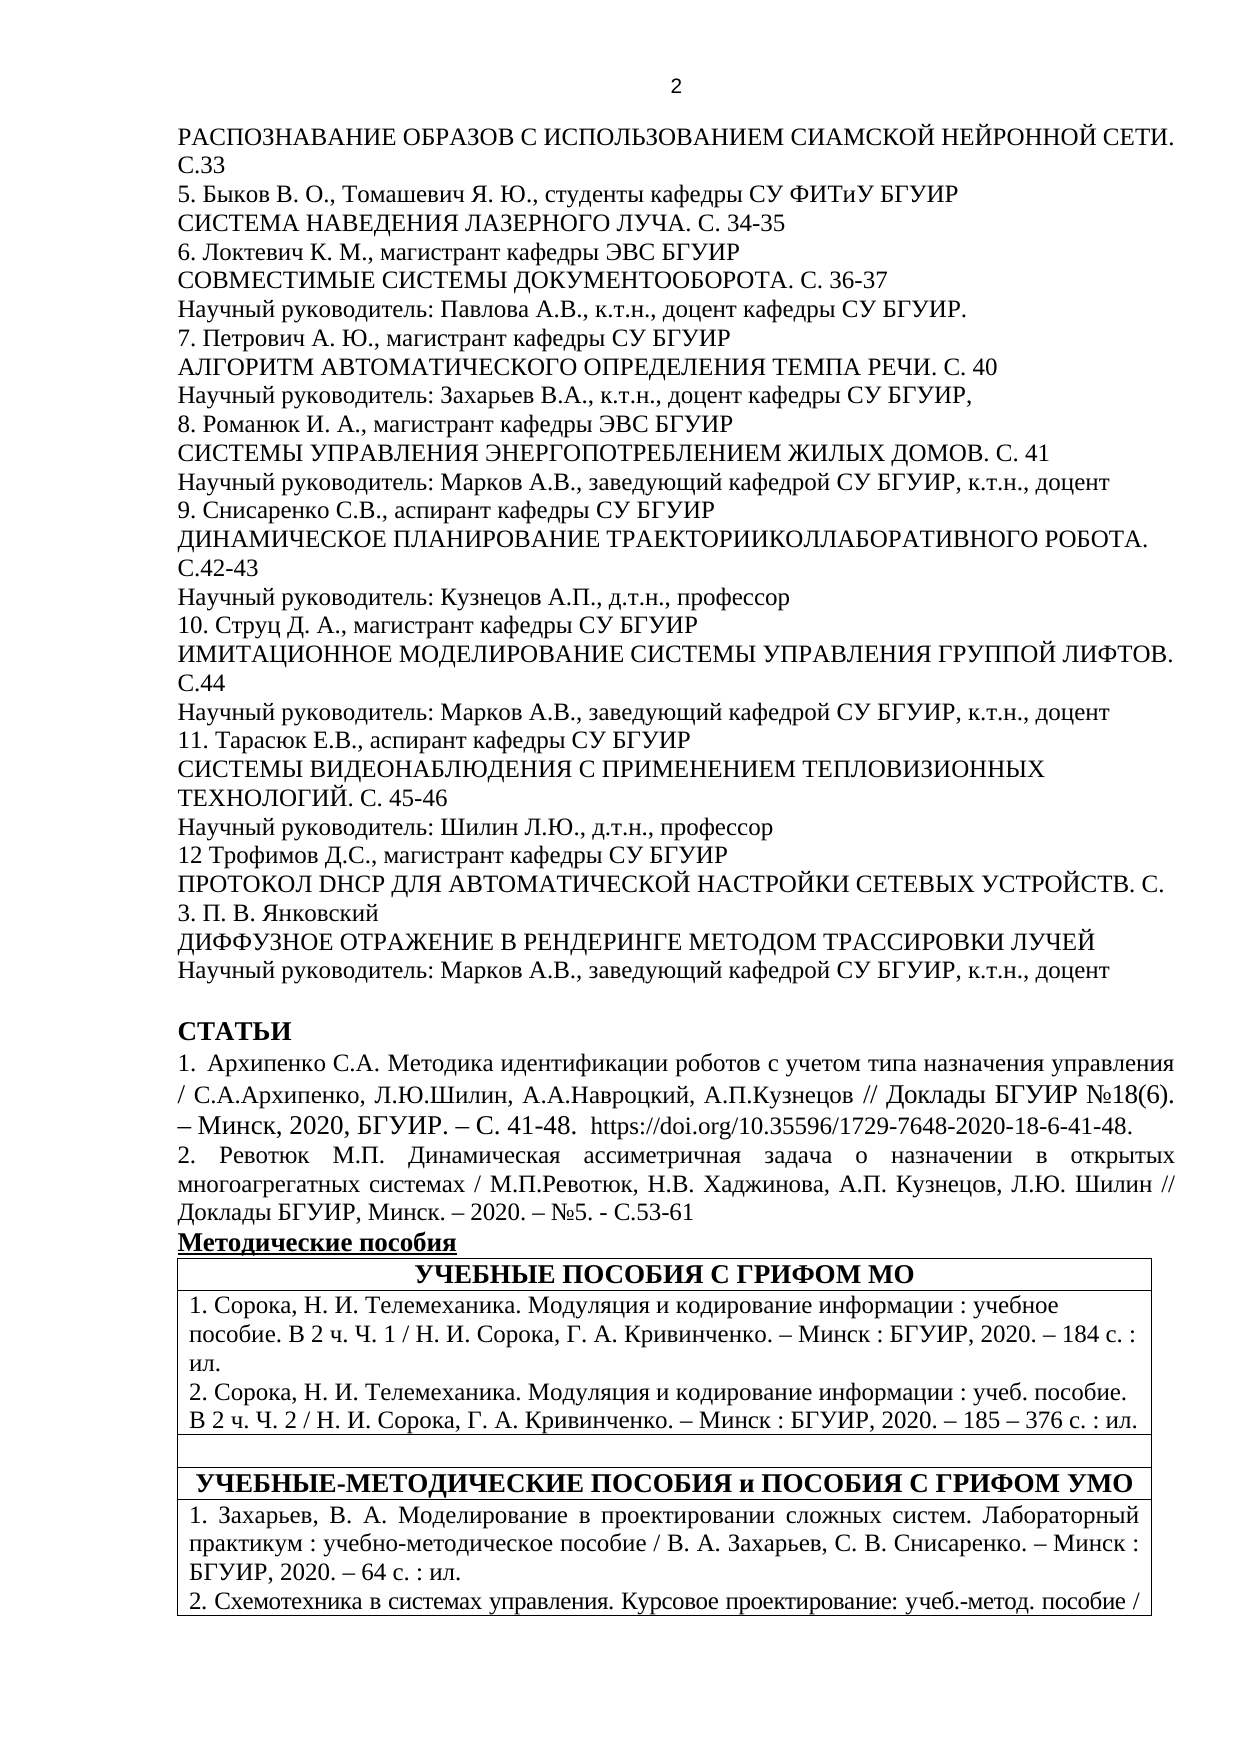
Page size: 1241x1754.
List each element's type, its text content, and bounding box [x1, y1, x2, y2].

text Статьи [177, 1015, 1175, 1047]
text 3. П. В. Янковский [177, 898, 1175, 927]
text Методические пособия [177, 1226, 1175, 1257]
table_cell [178, 1435, 1151, 1467]
text Научный руководитель: Захарьев В.А., к.т.н., доцент кафедры СУ БГУИР, [177, 381, 1175, 409]
text 11. Тарасюк Е.В., аспирант кафедры СУ БГУИР [177, 726, 1175, 754]
table_cell УЧЕБНЫЕ-МЕТОДИЧЕСКИЕ ПОСОБИЯ и ПОСОБИЯ С ГРИФОМ УМО [178, 1468, 1151, 1499]
text 8. Романюк И. А., магистрант кафедры ЭВС БГУИР [177, 409, 1175, 438]
text 10. Струц Д. А., магистрант кафедры СУ БГУИР [177, 611, 1175, 639]
text 7. Петрович А. Ю., магистрант кафедры СУ БГУИР [177, 323, 1175, 352]
text Научный руководитель: Шилин Л.Ю., д.т.н., профессор [177, 812, 1175, 841]
text 2. Ревотюк М.П. Динамическая ассиметричная задача о назначении в открытых многоагрегатных системах / М.П.Ревотюк, Н.В. Хаджинова, А.П. Кузнецов, Л.Ю. Шилин // Доклады БГУИР, Минск. – 2020. – №5. - С.53-61 [177, 1140, 1175, 1226]
text 5. Быков В. О., Томашевич Я. Ю., студенты кафедры СУ ФИТиУ БГУИР [177, 179, 1175, 208]
text Научный руководитель: Кузнецов А.П., д.т.н., профессор [177, 582, 1175, 611]
text ИМИТАЦИОННОЕ МОДЕЛИРОВАНИЕ СИСТЕМЫ УПРАВЛЕНИЯ ГРУППОЙ ЛИФТОВ. С.44 [177, 639, 1175, 697]
text Научный руководитель: Марков А.В., заведующий кафедрой СУ БГУИР, к.т.н., доцент [177, 697, 1175, 726]
text СИСТЕМЫ ВИДЕОНАБЛЮДЕНИЯ С ПРИМЕНЕНИЕМ ТЕПЛОВИЗИОННЫХ ТЕХНОЛОГИЙ. С. 45-46 [177, 754, 1175, 812]
text 12 Трофимов Д.С., магистрант кафедры СУ БГУИР [177, 841, 1175, 869]
list Архипенко С.А. Методика идентификации роботов с учетом типа назначения управления / С.А.Архипенко, Л.Ю.Шилин, А.А.Навроцкий, А.П.Кузнецов // Доклады БГУИР №18(6). – Минск, 2020, БГУИР. – С. 41-48. https://doi.org/10.35596/1729-7648-2020-18-6-41-48. [177, 1047, 1175, 1140]
text Научный руководитель: Павлова А.В., к.т.н., доцент кафедры СУ БГУИР. [177, 294, 1175, 323]
text 6. Локтевич К. М., магистрант кафедры ЭВС БГУИР [177, 237, 1175, 266]
text Научный руководитель: Марков А.В., заведующий кафедрой СУ БГУИР, к.т.н., доцент [177, 467, 1175, 496]
text РАСПОЗНАВАНИЕ ОБРАЗОВ С ИСПОЛЬЗОВАНИЕМ СИАМСКОЙ НЕЙРОННОЙ СЕТИ. С.33 [177, 122, 1175, 179]
table_header УЧЕБНЫЕ ПОСОБИЯ С ГРИФОМ МО [178, 1259, 1151, 1289]
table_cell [178, 1500, 1151, 1615]
text Научный руководитель: Марков А.В., заведующий кафедрой СУ БГУИР, к.т.н., доцент [177, 956, 1175, 984]
text СИСТЕМЫ УПРАВЛЕНИЯ ЭНЕРГОПОТРЕБЛЕНИЕМ ЖИЛЫХ ДОМОВ. С. 41 [177, 438, 1175, 467]
table_cell 1. Сорока, Н. И. Телемеханика. Модуляция и кодирование информации : учебное пособие. В 2 ч. Ч. 1 / Н. И. Сорока, Г. А. Кривинченко. – Минск : БГУИР, 2020. – 184 с. : ил. 2. Сорока, Н. И. Телемеханика. Модуляция и кодирование информации : учеб. пособие. В 2 ч. Ч. 2 / Н. И. Сорока, Г. А. Кривинченко. – Минск : БГУИР, 2020. – 185 – 376 с. : ил. [178, 1291, 1151, 1434]
text СИСТЕМА НАВЕДЕНИЯ ЛАЗЕРНОГО ЛУЧА. С. 34-35 [177, 208, 1175, 237]
text ДИНАМИЧЕСКОЕ ПЛАНИРОВАНИЕ ТРАЕКТОРИИКОЛЛАБОРАТИВНОГО РОБОТА. С.42-43 [177, 524, 1175, 582]
text ДИФФУЗНОЕ ОТРАЖЕНИЕ В РЕНДЕРИНГЕ МЕТОДОМ ТРАССИРОВКИ ЛУЧЕЙ [177, 927, 1175, 956]
text АЛГОРИТМ АВТОМАТИЧЕСКОГО ОПРЕДЕЛЕНИЯ ТЕМПА РЕЧИ. С. 40 [177, 352, 1175, 381]
text ПРОТОКОЛ DHCP ДЛЯ АВТОМАТИЧЕСКОЙ НАСТРОЙКИ СЕТЕВЫХ УСТРОЙСТВ. С. [177, 869, 1175, 898]
text СОВМЕСТИМЫЕ СИСТЕМЫ ДОКУМЕНТООБОРОТА. С. 36-37 [177, 266, 1175, 294]
text 9. Снисаренко С.В., аспирант кафедры СУ БГУИР [177, 496, 1175, 524]
